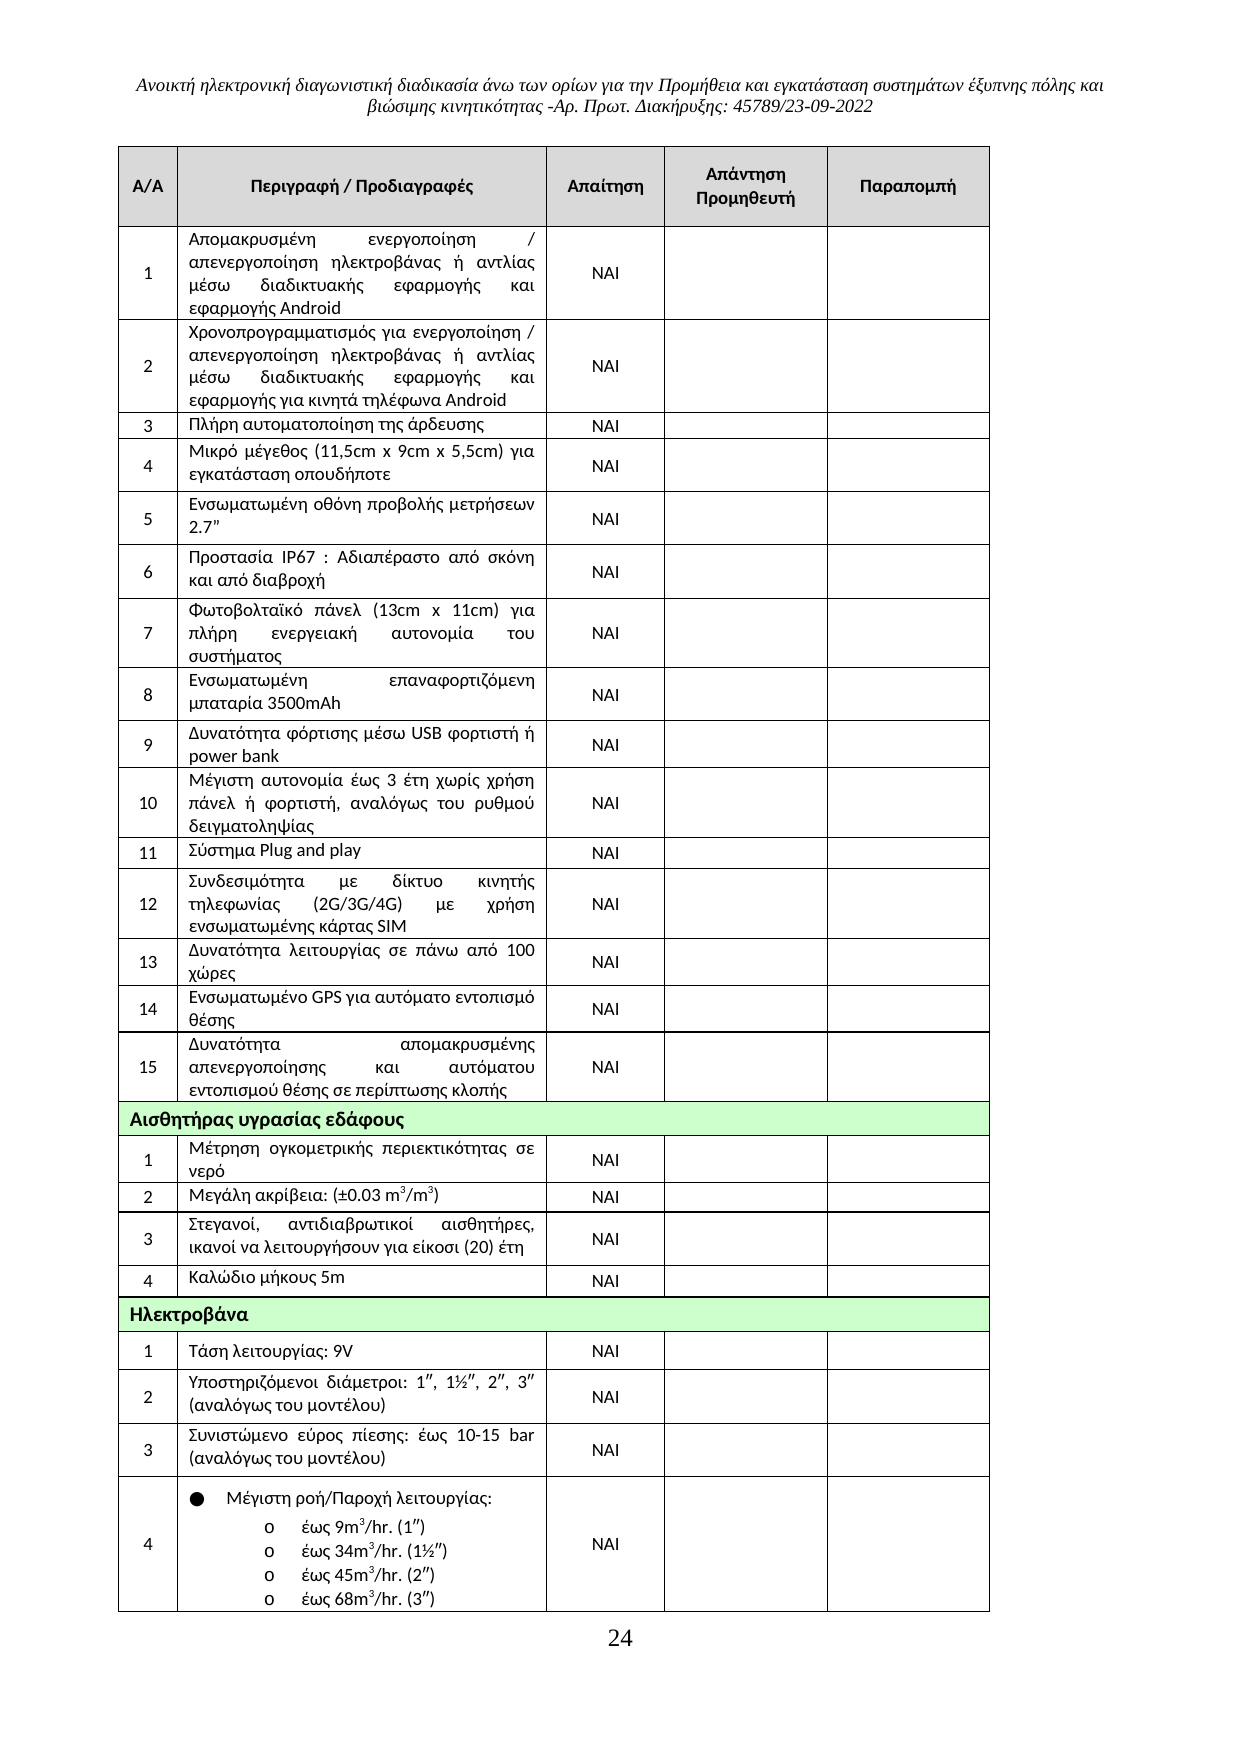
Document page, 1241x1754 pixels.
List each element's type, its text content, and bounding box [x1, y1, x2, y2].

table_cell [665, 1266, 827, 1296]
table_cell NAI [547, 1424, 664, 1476]
table_cell [828, 1213, 989, 1264]
table_cell [828, 1183, 989, 1211]
table_cell [828, 838, 989, 868]
table_cell [828, 1332, 989, 1369]
table_cell [665, 869, 827, 938]
table_cell 6 [119, 545, 177, 597]
table_cell [665, 1332, 827, 1369]
table_cell [828, 939, 989, 984]
table_cell Μέτρηση ογκομετρικής περιεκτικότητας σε νερό [178, 1136, 546, 1182]
table_cell ΝΑΙ [547, 986, 664, 1031]
table_cell 2 [119, 1370, 177, 1422]
table_cell Ενσωματωμένο GPS για αυτόματο εντοπισμό θέσης [178, 986, 546, 1031]
table_cell Τάση λειτουργίας: 9V [178, 1332, 546, 1369]
table_cell [828, 869, 989, 938]
table_cell ΝΑΙ [547, 838, 664, 868]
table_cell 11 [119, 838, 177, 868]
table_cell Υποστηριζόμενοι διάμετροι: 1″, 1½″, 2″, 3″ (αναλόγως του μοντέλου) [178, 1370, 546, 1422]
table_cell [828, 1477, 989, 1611]
table_cell 3 [119, 1424, 177, 1476]
table_cell ΝΑΙ [547, 1033, 664, 1101]
table_cell 2 [119, 320, 177, 412]
table_header Απαίτηση [547, 147, 664, 226]
table_cell 7 [119, 599, 177, 667]
table_cell ΝΑΙ [547, 439, 664, 491]
table_cell 8 [119, 668, 177, 720]
table_cell [665, 545, 827, 597]
table_cell Δυνατότητα λειτουργίας σε πάνω από 100 χώρες [178, 939, 546, 984]
table_cell 15 [119, 1033, 177, 1101]
table_cell ΝΑΙ [547, 668, 664, 720]
table_cell NAI [547, 1213, 664, 1264]
table_cell ΝΑΙ [547, 599, 664, 667]
table_cell NAI [547, 1266, 664, 1296]
table_cell Μικρό μέγεθος (11,5cm x 9cm x 5,5cm) για εγκατάσταση οπουδήποτε [178, 439, 546, 491]
table_cell 5 [119, 492, 177, 544]
table_cell Προστασία IP67 : Αδιαπέραστο από σκόνη και από διαβροχή [178, 545, 546, 597]
table_cell ΝΑΙ [547, 320, 664, 412]
table_cell 4 [119, 1477, 177, 1611]
table_header Απάντηση Προμηθευτή [665, 147, 827, 226]
table_cell Συνδεσιμότητα με δίκτυο κινητής τηλεφωνίας (2G/3G/4G) με χρήση ενσωματωμένης κάρτας SIM [178, 869, 546, 938]
table_cell [828, 986, 989, 1031]
table_cell [665, 838, 827, 868]
table_cell [828, 721, 989, 767]
table_cell Δυνατότητα φόρτισης μέσω USB φορτιστή ή power bank [178, 721, 546, 767]
table_cell [828, 545, 989, 597]
table_cell [665, 413, 827, 438]
table_cell 13 [119, 939, 177, 984]
table_cell [665, 1136, 827, 1182]
table_cell 1 [119, 1136, 177, 1182]
table_cell Συνιστώμενο εύρος πίεσης: έως 10-15 bar (αναλόγως του μοντέλου) [178, 1424, 546, 1476]
table_cell [665, 1477, 827, 1611]
table_cell [665, 1370, 827, 1422]
table_cell ΝΑΙ [547, 869, 664, 938]
table_cell Μέγιστη αυτονομία έως 3 έτη χωρίς χρήση πάνελ ή φορτιστή, αναλόγως του ρυθμού δειγματοληψίας [178, 768, 546, 837]
table_cell 3 [119, 413, 177, 438]
table_cell [828, 668, 989, 720]
table_cell ΝΑΙ [547, 768, 664, 837]
table_cell ΝΑΙ [547, 492, 664, 544]
table_cell [828, 227, 989, 319]
table_cell NAI [547, 1136, 664, 1182]
table_cell NAI [547, 1183, 664, 1211]
table_cell [665, 1213, 827, 1264]
table_cell Ενσωματωμένη επαναφορτιζόμενη μπαταρία 3500mAh [178, 668, 546, 720]
table_cell [828, 492, 989, 544]
table_cell NAI [547, 1370, 664, 1422]
table_cell [665, 320, 827, 412]
table_cell [828, 1033, 989, 1101]
table_cell [665, 721, 827, 767]
table_header Περιγραφή / Προδιαγραφές [178, 147, 546, 226]
table_cell [665, 1183, 827, 1211]
table_cell 3 [119, 1213, 177, 1264]
table_cell 12 [119, 869, 177, 938]
table_cell Χρονοπρογραμματισμός για ενεργοποίηση / απενεργοποίηση ηλεκτροβάνας ή αντλίας μέσω διαδικτυακής εφαρμογής και εφαρμογής για κινητά τηλέφωνα Android [178, 320, 546, 412]
table_cell [665, 492, 827, 544]
table_cell [828, 413, 989, 438]
table_cell [665, 668, 827, 720]
table_cell Σύστημα Plug and play [178, 838, 546, 868]
table_cell [665, 986, 827, 1031]
table_cell ΝΑΙ [547, 721, 664, 767]
table_cell Ηλεκτροβάνα [119, 1298, 989, 1331]
table_header Α/Α [119, 147, 177, 226]
table_cell 1 [119, 227, 177, 319]
table_cell Καλώδιο μήκους 5m [178, 1266, 546, 1296]
table_cell Μέγιστη ροή/Παροχή λειτουργίας: έως 9m3/hr. (1″) έως 34m3/hr. (1½″) έως 45m3/hr. (2″) έως 68m3/hr. (3″) [178, 1477, 546, 1611]
table_cell [828, 1266, 989, 1296]
table_cell 4 [119, 439, 177, 491]
table_cell [665, 439, 827, 491]
table_cell ΝΑΙ [547, 545, 664, 597]
table_cell [665, 1033, 827, 1101]
table_cell [665, 227, 827, 319]
table_cell [828, 1424, 989, 1476]
table_cell Δυνατότητα απομακρυσμένης απενεργοποίησης και αυτόματου εντοπισμού θέσης σε περίπτωσης κλοπής [178, 1033, 546, 1101]
table_cell Αισθητήρας υγρασίας εδάφους [119, 1102, 989, 1135]
table_cell [665, 599, 827, 667]
table_cell [665, 768, 827, 837]
table_cell 2 [119, 1183, 177, 1211]
table_cell Φωτοβολταϊκό πάνελ (13cm x 11cm) για πλήρη ενεργειακή αυτονομία του συστήματος [178, 599, 546, 667]
table_cell NAI [547, 1332, 664, 1369]
table_cell [665, 1424, 827, 1476]
table_cell Πλήρη αυτοματοποίηση της άρδευσης [178, 413, 546, 438]
table_cell Στεγανοί, αντιδιαβρωτικοί αισθητήρες, ικανοί να λειτουργήσουν για είκοσι (20) έτη [178, 1213, 546, 1264]
table_cell ΝΑΙ [547, 413, 664, 438]
table_cell Μεγάλη ακρίβεια: (±0.03 m3/m3) [178, 1183, 546, 1211]
table_cell 4 [119, 1266, 177, 1296]
table_cell [828, 439, 989, 491]
table_cell [665, 939, 827, 984]
table_cell ΝΑΙ [547, 939, 664, 984]
table_cell 10 [119, 768, 177, 837]
table_cell 9 [119, 721, 177, 767]
table_cell 1 [119, 1332, 177, 1369]
table_cell [828, 1370, 989, 1422]
table_cell [828, 1136, 989, 1182]
table_cell Ενσωματωμένη οθόνη προβολής μετρήσεων 2.7” [178, 492, 546, 544]
table_cell Απομακρυσμένη ενεργοποίηση / απενεργοποίηση ηλεκτροβάνας ή αντλίας μέσω διαδικτυακής εφαρμογής και εφαρμογής Android [178, 227, 546, 319]
table_cell [828, 599, 989, 667]
table_cell 14 [119, 986, 177, 1031]
table_header Παραπομπή [828, 147, 989, 226]
table_cell [828, 768, 989, 837]
table_cell ΝΑΙ [547, 227, 664, 319]
table_cell [828, 320, 989, 412]
table_cell NAI [547, 1477, 664, 1611]
